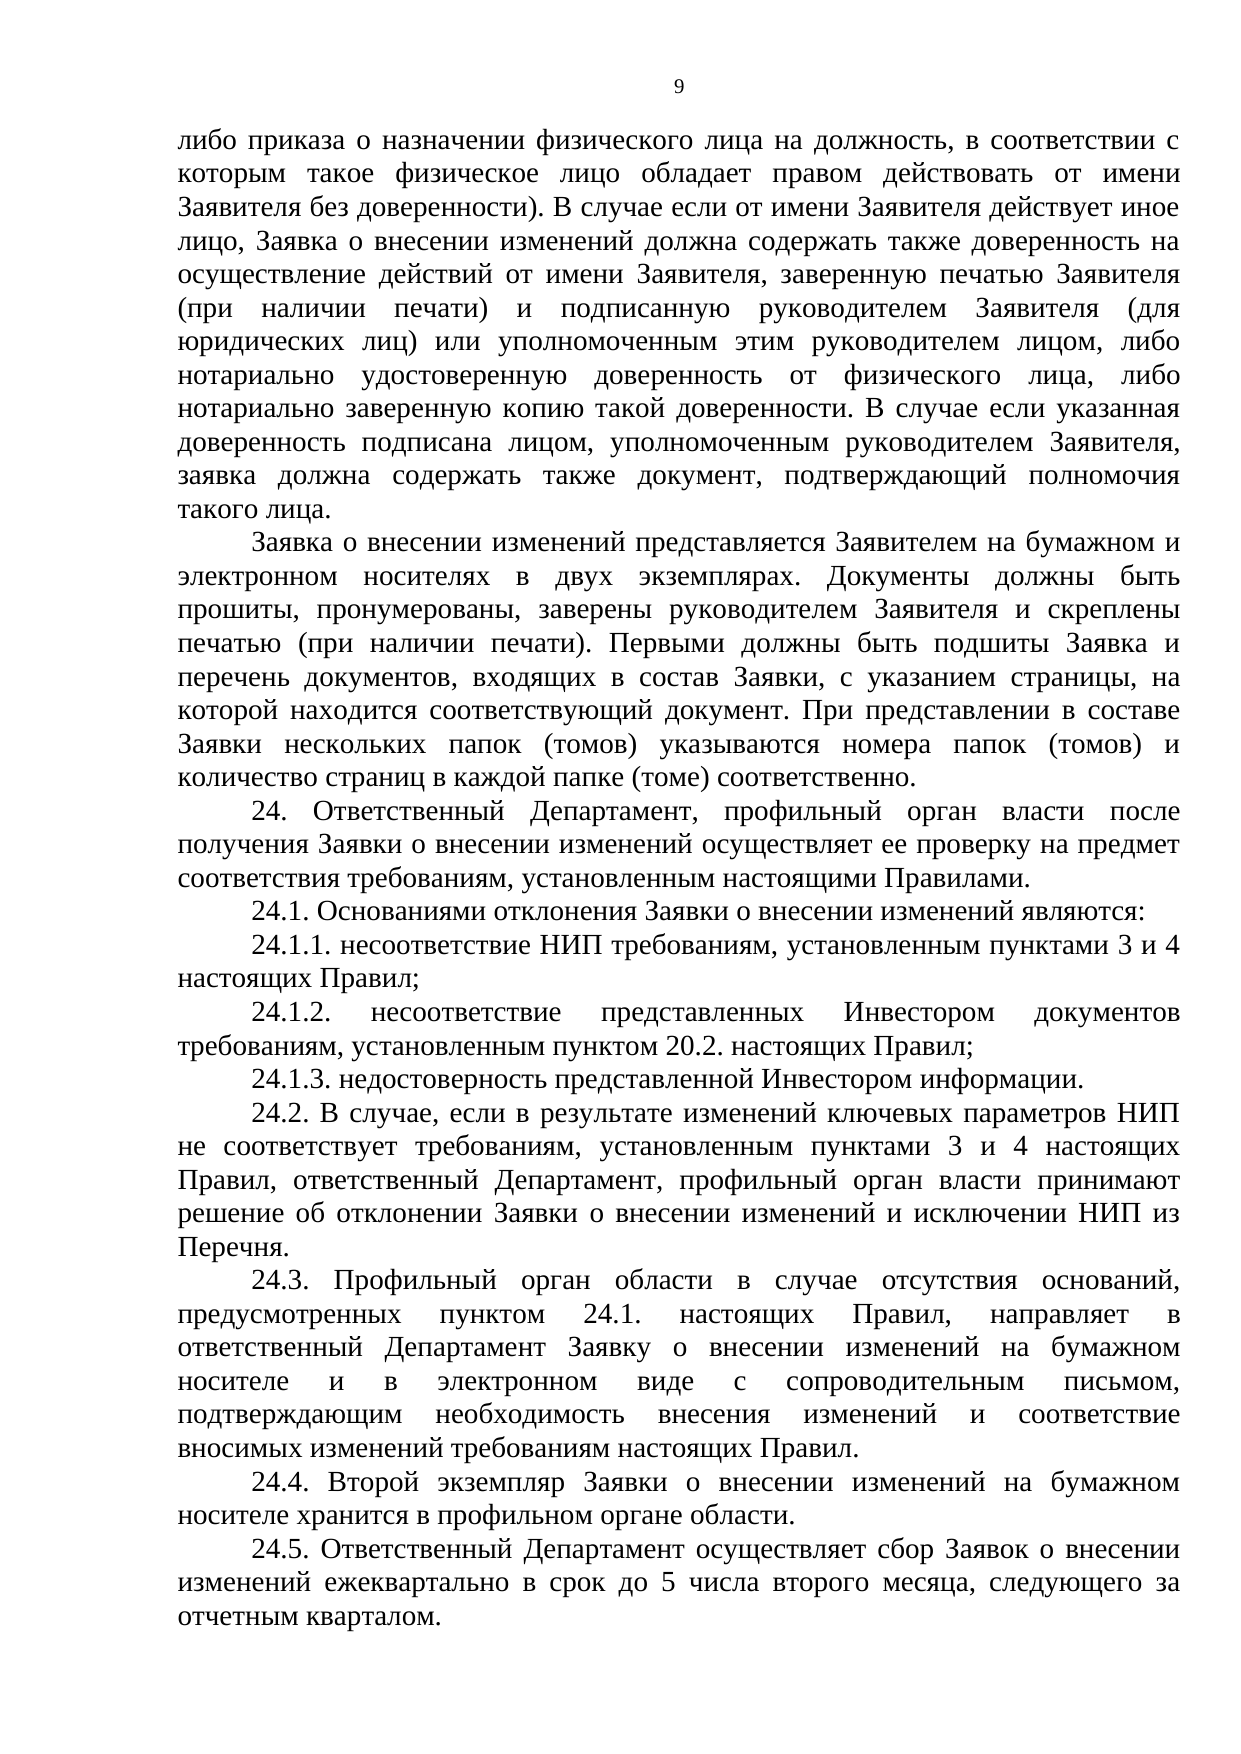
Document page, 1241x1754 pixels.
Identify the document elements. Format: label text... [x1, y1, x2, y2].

text 24.4. Второй экземпляр Заявки о внесении изменений на бумажном носителе хранится в профильном органе области. [177, 1464, 1181, 1531]
text Заявка о внесении изменений представляется Заявителем на бумажном и электронном носителях в двух экземплярах. Документы должны быть прошиты, пронумерованы, заверены руководителем Заявителя и скреплены печатью (при наличии печати). Первыми должны быть подшиты Заявка и перечень документов, входящих в состав Заявки, с указанием страницы, на которой находится соответствующий документ. При представлении в составе Заявки нескольких папок (томов) указываются номера папок (томов) и количество страниц в каждой папке (томе) соответственно. [177, 524, 1181, 793]
text 24. Ответственный Департамент, профильный орган власти после получения Заявки о внесении изменений осуществляет ее проверку на предмет соответствия требованиям, установленным настоящими Правилами. [177, 793, 1181, 893]
text 24.1.2. несоответствие представленных Инвестором документов требованиям, установленным пунктом 20.2. настоящих Правил; [177, 994, 1181, 1061]
text 24.1.3. недостоверность представленной Инвестором информации. [177, 1061, 1181, 1095]
text 24.1. Основаниями отклонения Заявки о внесении изменений являются: [177, 893, 1181, 927]
text 24.1.1. несоответствие НИП требованиям, установленным пунктами 3 и 4 настоящих Правил; [177, 927, 1181, 994]
text 24.3. Профильный орган области в случае отсутствия оснований, предусмотренных пунктом 24.1. настоящих Правил, направляет в ответственный Департамент Заявку о внесении изменений на бумажном носителе и в электронном виде с сопроводительным письмом, подтверждающим необходимость внесения изменений и соответствие вносимых изменений требованиям настоящих Правил. [177, 1262, 1181, 1464]
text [177, 122, 1181, 524]
text 24.5. Ответственный Департамент осуществляет сбор Заявок о внесении изменений ежеквартально в срок до 5 числа второго месяца, следующего за отчетным кварталом. [177, 1531, 1181, 1631]
text 24.2. В случае, если в результате изменений ключевых параметров НИП не соответствует требованиям, установленным пунктами 3 и 4 настоящих Правил, ответственный Департамент, профильный орган власти принимают решение об отклонении Заявки о внесении изменений и исключении НИП из Перечня. [177, 1095, 1181, 1262]
